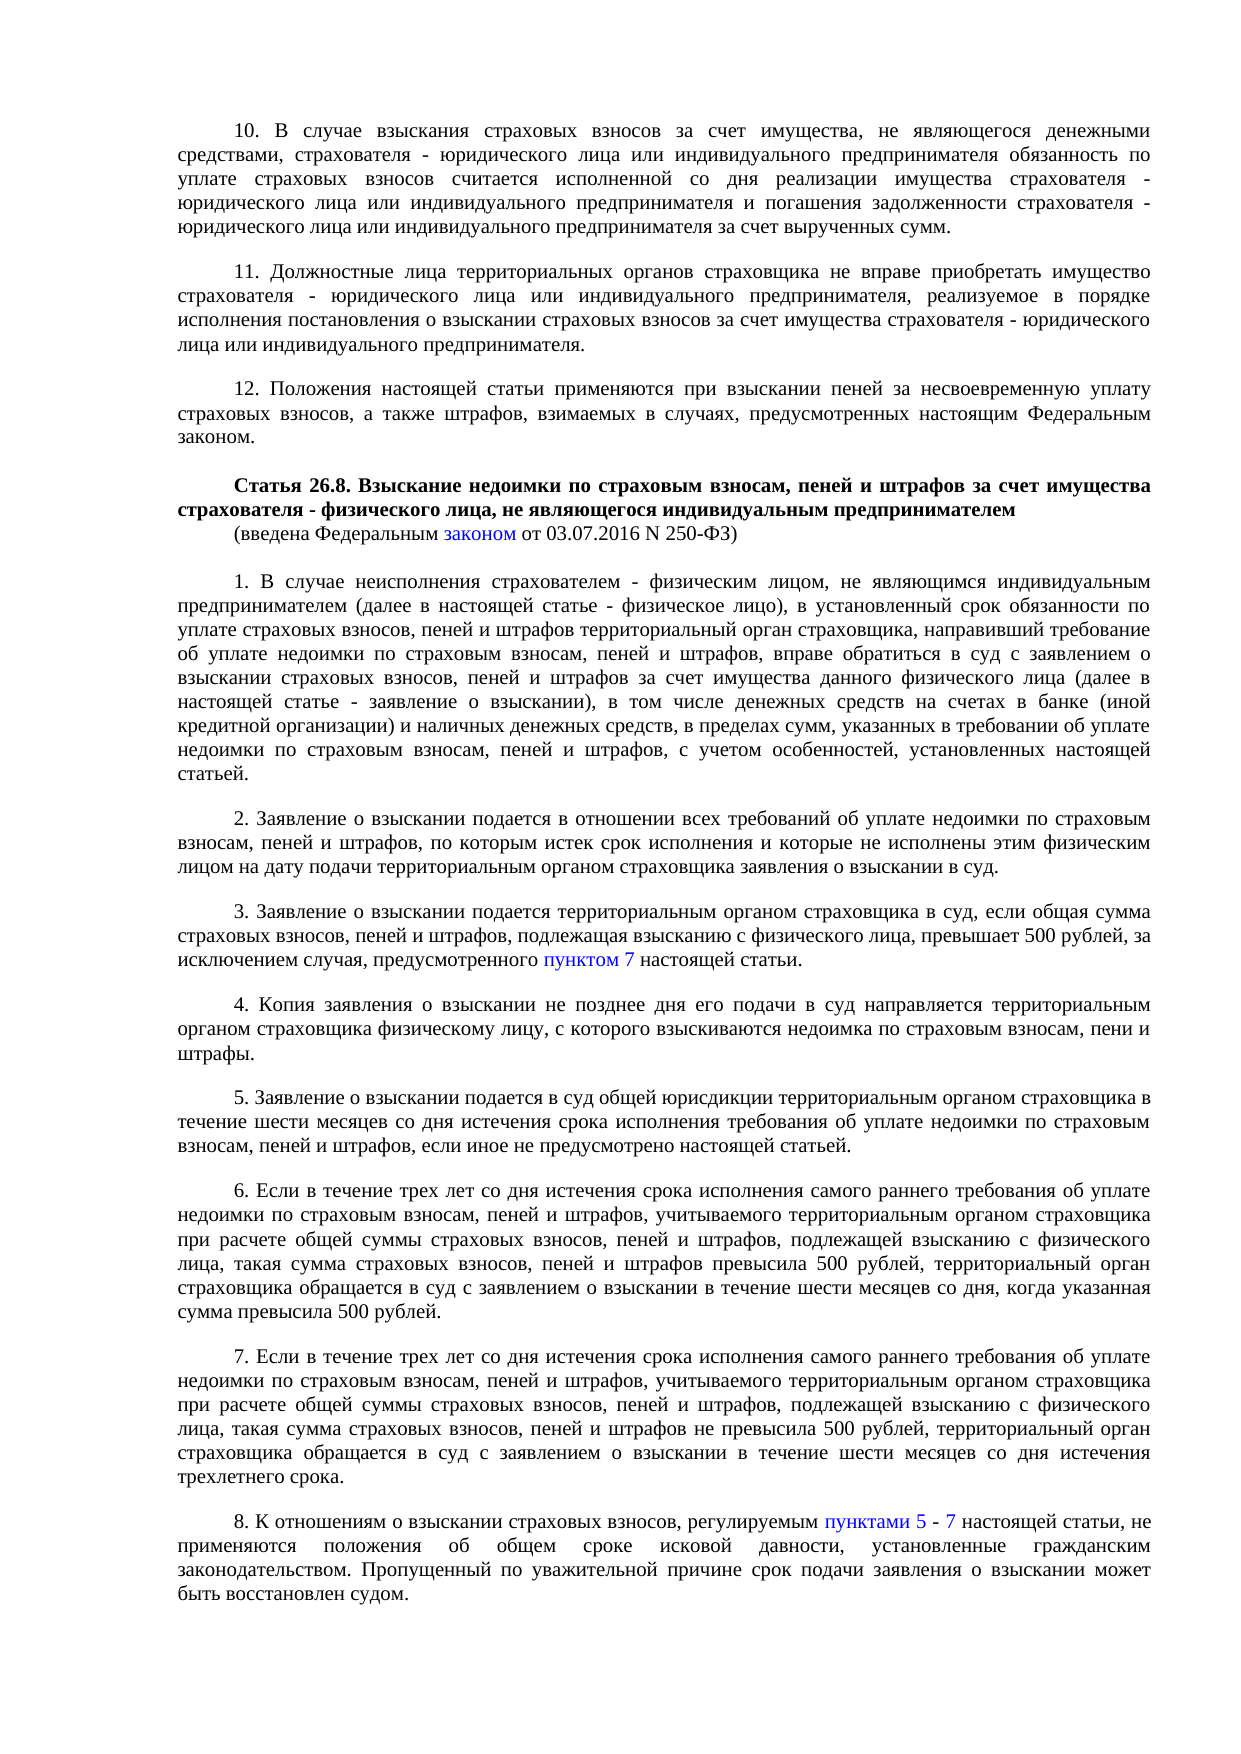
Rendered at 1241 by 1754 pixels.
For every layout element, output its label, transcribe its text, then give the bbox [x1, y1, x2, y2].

text 5. Заявление о взыскании подается в суд общей юрисдикции территориальным органом страховщика в течение шести месяцев со дня истечения срока исполнения требования об уплате недоимки по страховым взносам, пеней и штрафов, если иное не предусмотрено настоящей статьей. [177, 1085, 1152, 1157]
text 11. Должностные лица территориальных органов страховщика не вправе приобретать имущество страхователя - юридического лица или индивидуального предпринимателя, реализуемое в порядке исполнения постановления о взыскании страховых взносов за счет имущества страхователя - юридического лица или индивидуального предпринимателя. [177, 259, 1152, 356]
title Статья 26.8. Взыскание недоимки по страховым взносам, пеней и штрафов за счет имущества страхователя - физического лица, не являющегося индивидуальным предпринимателем [177, 473, 1152, 521]
text 7. Если в течение трех лет со дня истечения срока исполнения самого раннего требования об уплате недоимки по страховым взносам, пеней и штрафов, учитываемого территориальным органом страховщика при расчете общей суммы страховых взносов, пеней и штрафов, подлежащей взысканию с физического лица, такая сумма страховых взносов, пеней и штрафов не превысила 500 рублей, территориальный орган страховщика обращается в суд с заявлением о взыскании в течение шести месяцев со дня истечения трехлетнего срока. [177, 1343, 1152, 1488]
text 10. В случае взыскания страховых взносов за счет имущества, не являющегося денежными средствами, страхователя - юридического лица или индивидуального предпринимателя обязанность по уплате страховых взносов считается исполненной со дня реализации имущества страхователя - юридического лица или индивидуального предпринимателя и погашения задолженности страхователя - юридического лица или индивидуального предпринимателя за счет вырученных сумм. [177, 118, 1152, 238]
text 8. К отношениям о взыскании страховых взносов, регулируемым пунктами 5 - 7 настоящей статьи, не применяются положения об общем сроке исковой давности, установленные гражданским законодательством. Пропущенный по уважительной причине срок подачи заявления о взыскании может быть восстановлен судом. [177, 1509, 1152, 1605]
text 3. Заявление о взыскании подается территориальным органом страховщика в суд, если общая сумма страховых взносов, пеней и штрафов, подлежащая взысканию с физического лица, превышает 500 рублей, за исключением случая, предусмотренного пунктом 7 настоящей статьи. [177, 899, 1152, 971]
text 1. В случае неисполнения страхователем - физическим лицом, не являющимся индивидуальным предпринимателем (далее в настоящей статье - физическое лицо), в установленный срок обязанности по уплате страховых взносов, пеней и штрафов территориальный орган страховщика, направивший требование об уплате недоимки по страховым взносам, пеней и штрафов, вправе обратиться в суд с заявлением о взыскании страховых взносов, пеней и штрафов за счет имущества данного физического лица (далее в настоящей статье - заявление о взыскании), в том числе денежных средств на счетах в банке (иной кредитной организации) и наличных денежных средств, в пределах сумм, указанных в требовании об уплате недоимки по страховым взносам, пеней и штрафов, с учетом особенностей, установленных настоящей статьей. [177, 569, 1152, 785]
text 4. Копия заявления о взыскании не позднее дня его подачи в суд направляется территориальным органом страховщика физическому лицу, с которого взыскиваются недоимка по страховым взносам, пени и штрафы. [177, 992, 1152, 1064]
text 6. Если в течение трех лет со дня истечения срока исполнения самого раннего требования об уплате недоимки по страховым взносам, пеней и штрафов, учитываемого территориальным органом страховщика при расчете общей суммы страховых взносов, пеней и штрафов, подлежащей взысканию с физического лица, такая сумма страховых взносов, пеней и штрафов превысила 500 рублей, территориальный орган страховщика обращается в суд с заявлением о взыскании в течение шести месяцев со дня, когда указанная сумма превысила 500 рублей. [177, 1178, 1152, 1323]
text (введена Федеральным законом от 03.07.2016 N 250-ФЗ) [177, 521, 1152, 545]
text 2. Заявление о взыскании подается в отношении всех требований об уплате недоимки по страховым взносам, пеней и штрафов, по которым истек срок исполнения и которые не исполнены этим физическим лицом на дату подачи территориальным органом страховщика заявления о взыскании в суд. [177, 806, 1152, 878]
text 12. Положения настоящей статьи применяются при взыскании пеней за несвоевременную уплату страховых взносов, а также штрафов, взимаемых в случаях, предусмотренных настоящим Федеральным законом. [177, 376, 1152, 448]
